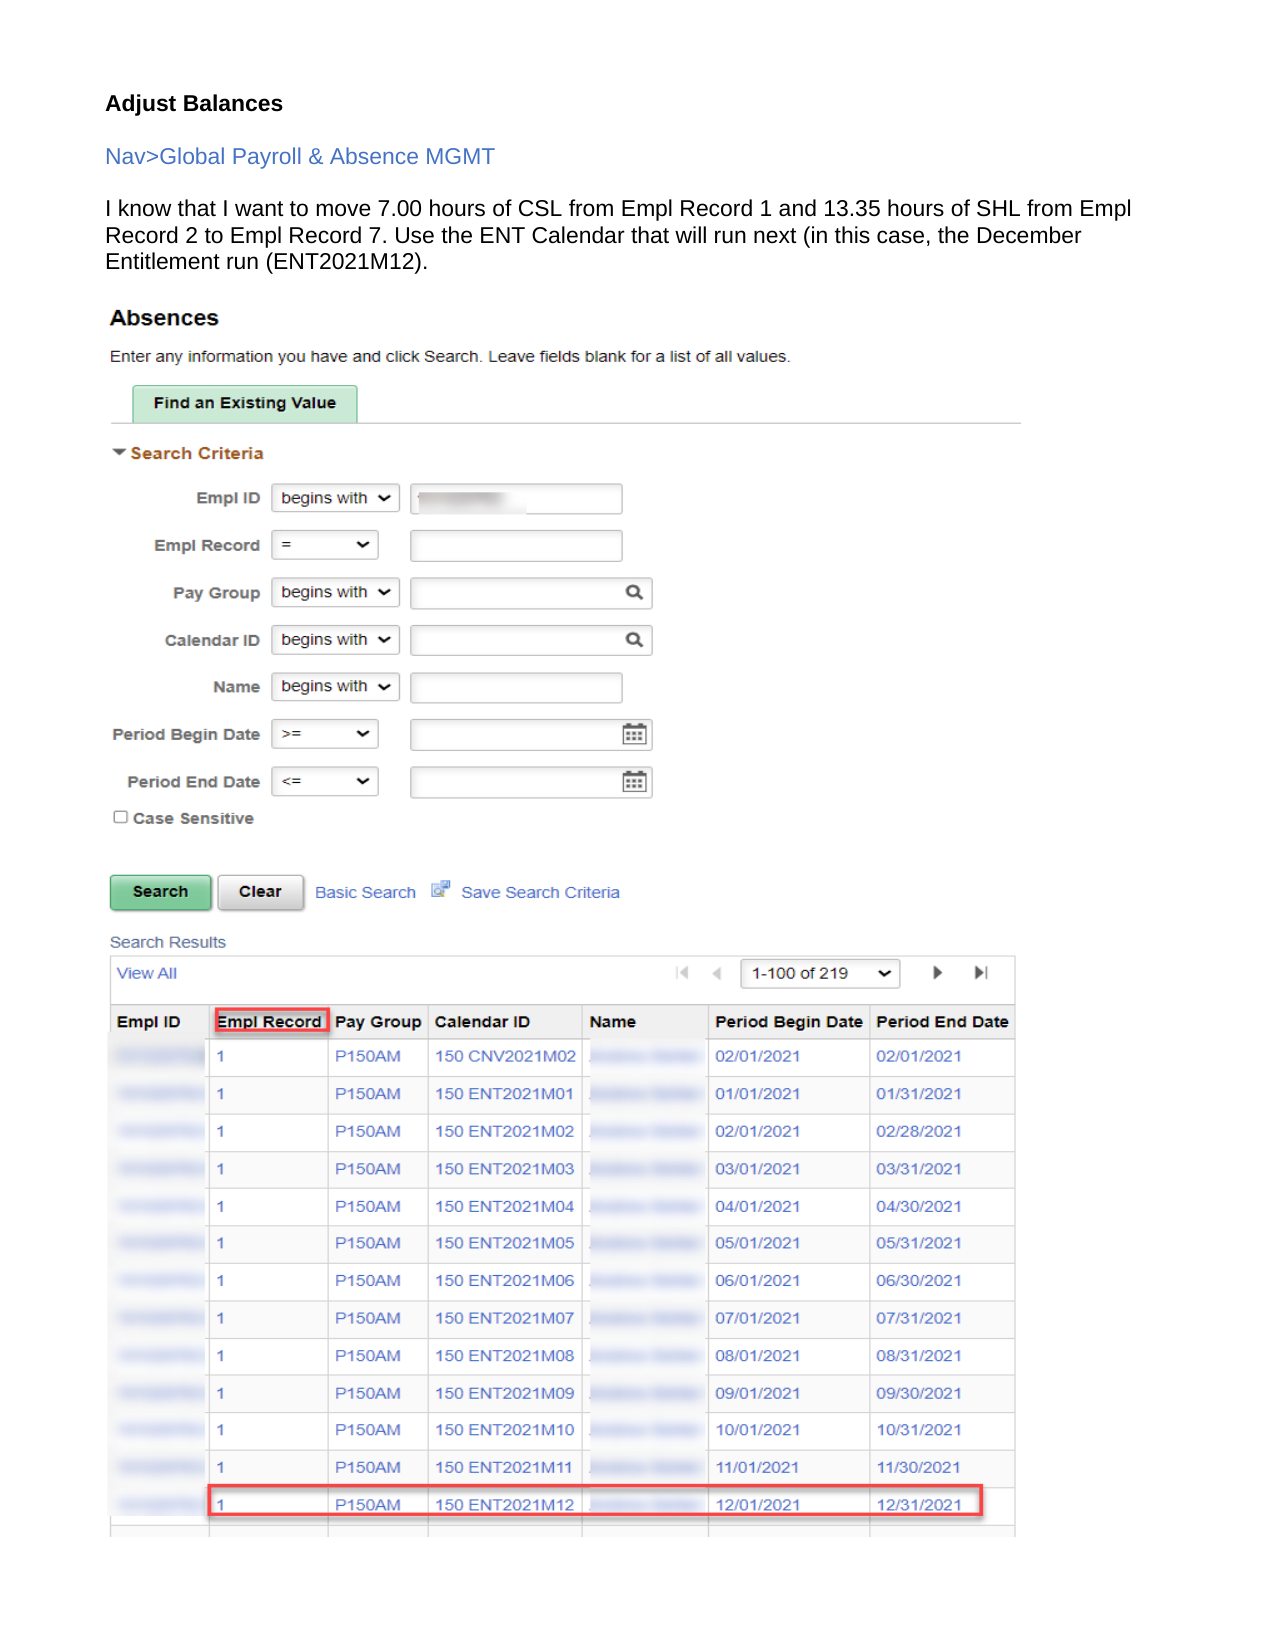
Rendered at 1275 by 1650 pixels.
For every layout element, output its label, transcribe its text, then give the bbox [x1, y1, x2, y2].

text Adjust Balances [105, 90, 1170, 116]
text I know that I want to move 7.00 hours of CSL from Empl Record 1 and 13.35 hours of SHL from Empl Record 2 to Empl Record 7. Use the ENT Calendar that will run next (in this case, the December Entitlement run (ENT2021M12). [105, 195, 1170, 274]
text Nav>Global Payroll & Absence MGMT [105, 143, 1170, 169]
picture [105, 300, 1022, 1537]
